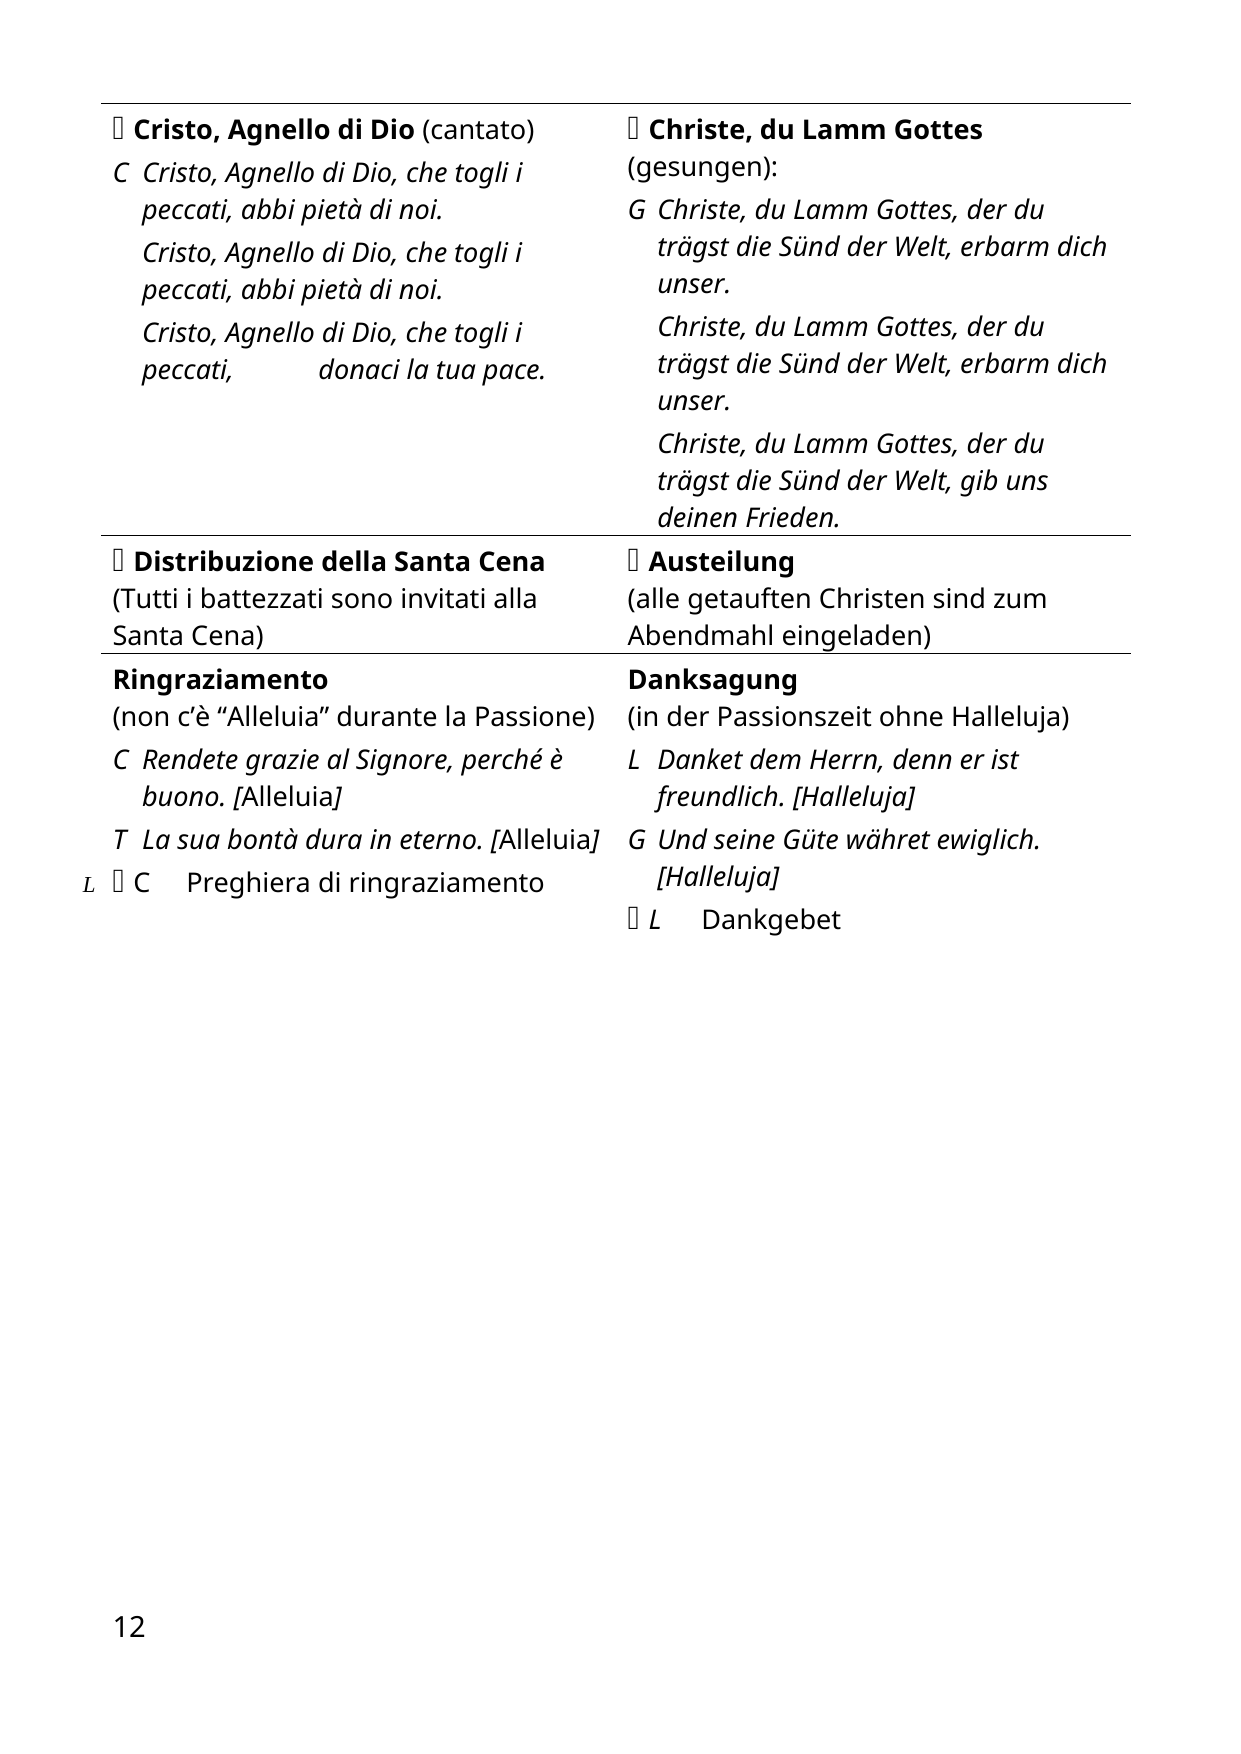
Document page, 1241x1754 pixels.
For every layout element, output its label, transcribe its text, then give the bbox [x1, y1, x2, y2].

table_cell Christe, du Lamm Gottes (gesungen): G Christe, du Lamm Gottes, der du trägst die Sünd der Welt, erbarm dich unser. Christe, du Lamm Gottes, der du trägst die Sünd der Welt, erbarm dich unser. Christe, du Lamm Gottes, der du trägst die Sünd der Welt, gib uns deinen Frieden. [616, 104, 1131, 535]
table_cell Distribuzione della Santa Cena (Tutti i battezzati sono invitati alla Santa Cena) [101, 536, 616, 653]
table_cell Cristo, Agnello di Dio (cantato) C Cristo, Agnello di Dio, che togli i peccati, abbi pietà di noi. Cristo, Agnello di Dio, che togli i peccati, abbi pietà di noi. Cristo, Agnello di Dio, che togli i peccati, donaci la tua pace. [101, 104, 616, 535]
table_cell Ringraziamento (non c’è “Alleluia” durante la Passione) C Rendete grazie al Signore, perché è buono. [Alleluia] T La sua bontà dura in eterno. [Alleluia] L C Preghiera di ringraziamento [101, 654, 616, 937]
table_cell Danksagung (in der Passionszeit ohne Halleluja) L Danket dem Herrn, denn er ist freundlich. [Halleluja] G Und seine Güte währet ewiglich. [Halleluja] L Dankgebet [616, 654, 1131, 937]
table_cell Austeilung (alle getauften Christen sind zum Abendmahl eingeladen) [616, 536, 1131, 653]
